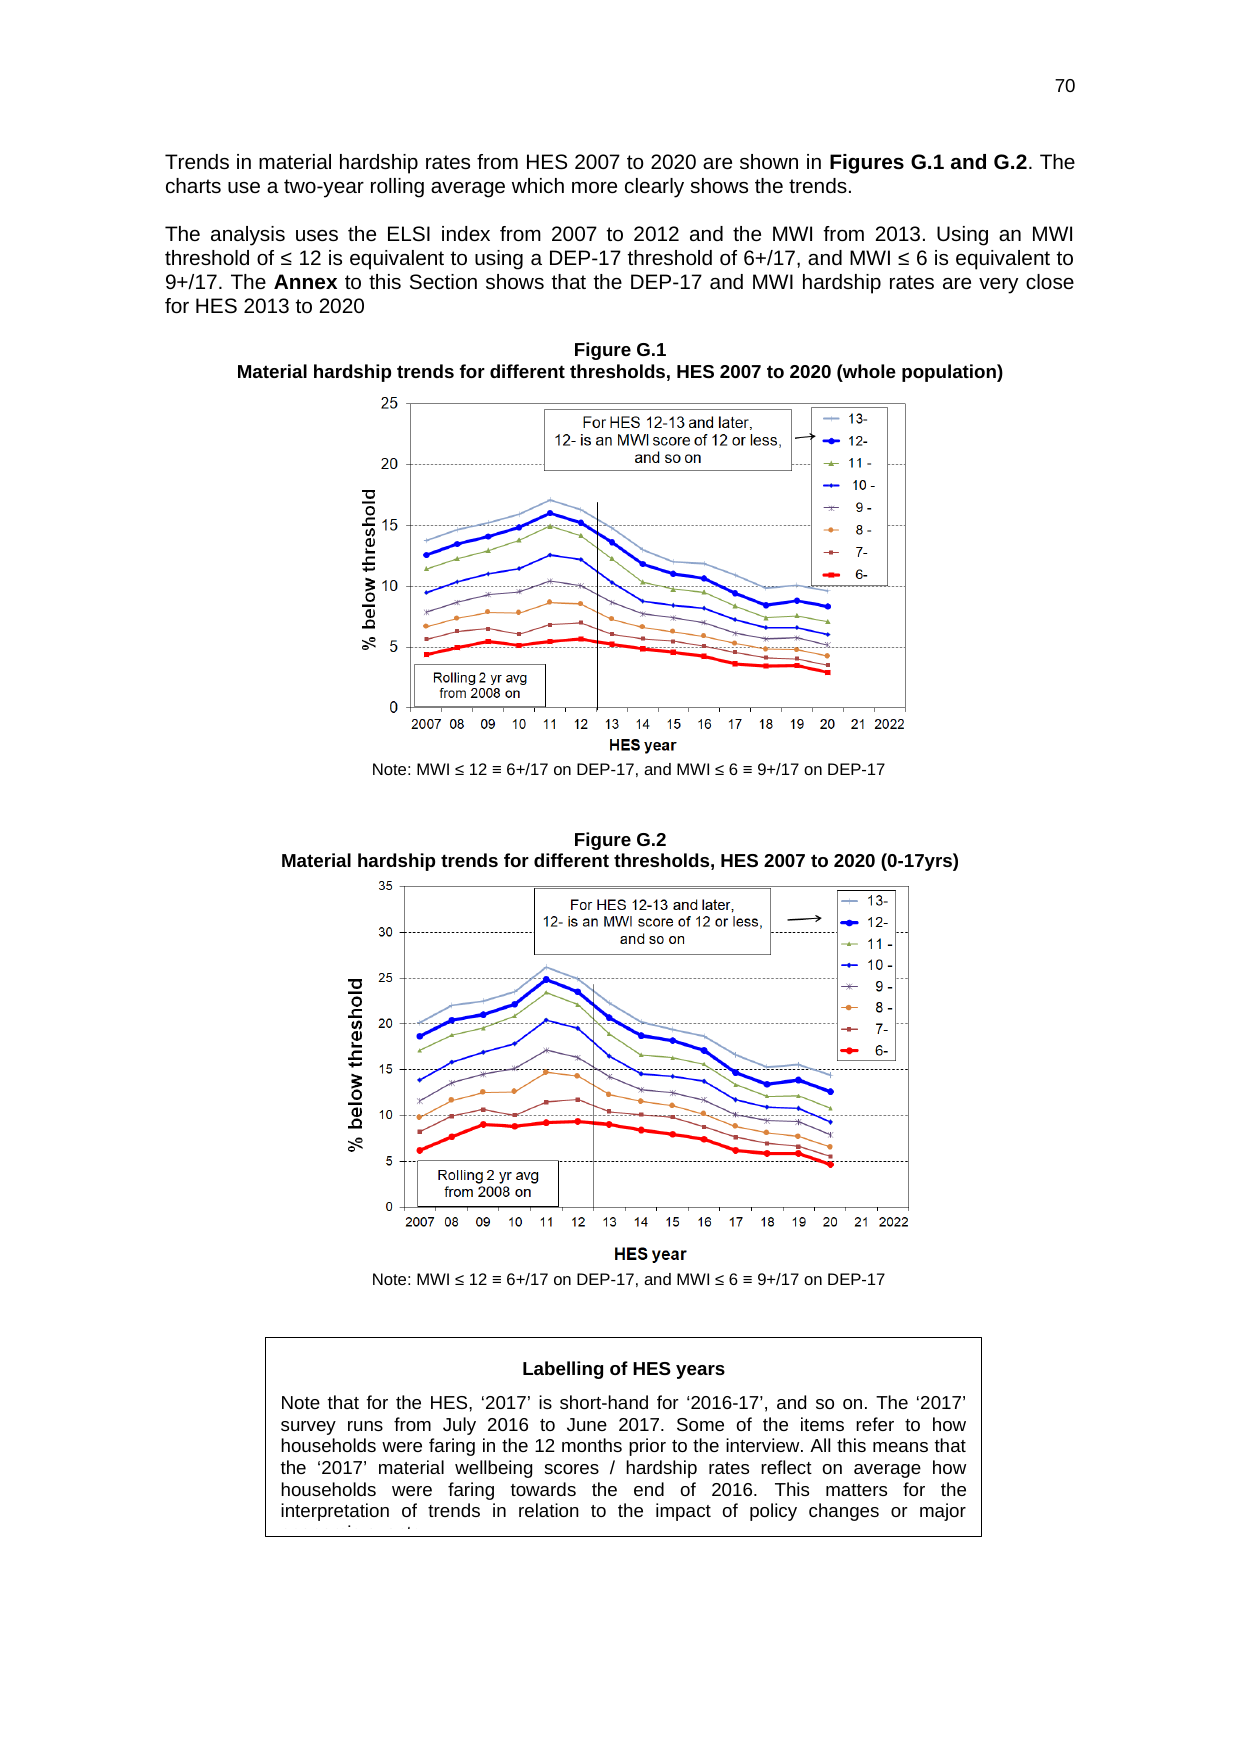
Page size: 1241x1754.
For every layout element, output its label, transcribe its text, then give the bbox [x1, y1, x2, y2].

text Trends in material hardship rates from HES 2007 to 2020 are shown in Figures G.1 and G.2. The charts use a two-year rolling average which more clearly shows the trends. [165, 150, 1075, 198]
text Material hardship trends for different thresholds, HES 2007 to 2020 (whole population) [165, 361, 1075, 382]
text Figure G.2 [165, 828, 1075, 850]
text Material hardship trends for different thresholds, HES 2007 to 2020 (0-17yrs) [165, 850, 1075, 872]
picture [349, 395, 908, 760]
text Figure G.1 [165, 339, 1075, 361]
text The analysis uses the ELSI index from 2007 to 2012 and the MWI from 2013. Using an MWI threshold of ≤ 12 is equivalent to using a DEP-17 threshold of 6+/17, and MWI ≤ 6 is equivalent to 9+/17. The Annex to this Section shows that the DEP-17 and MWI hardship rates are very close for HES 2013 to 2020 [165, 222, 1075, 318]
picture [334, 877, 936, 1270]
